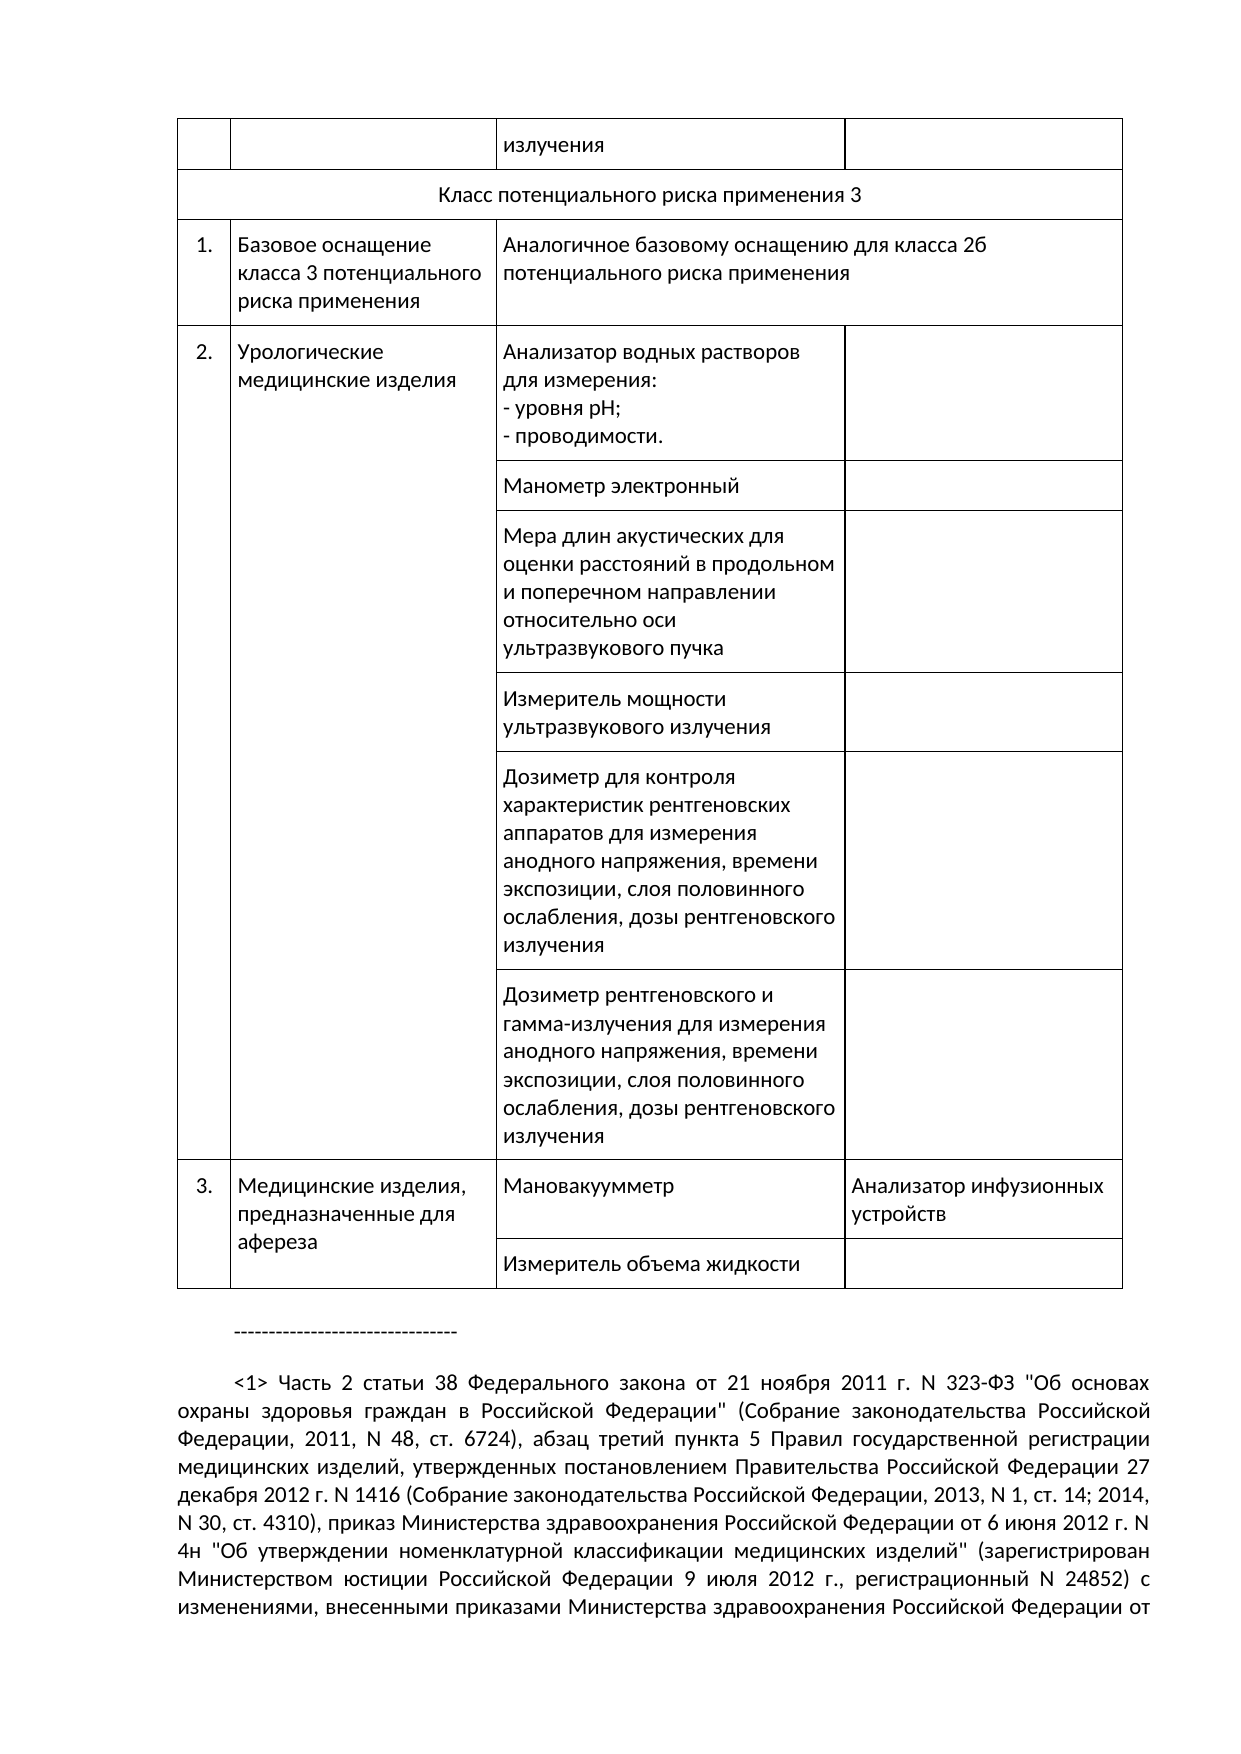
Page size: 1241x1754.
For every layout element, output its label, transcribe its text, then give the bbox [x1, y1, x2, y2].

table_cell Базовое оснащение класса 3 потенциального риска применения [231, 220, 496, 325]
table_cell [846, 970, 1122, 1159]
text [177, 1368, 1152, 1620]
table_cell Мановакуумметр [497, 1160, 844, 1238]
table_cell Дозиметр для контроля характеристик рентгеновских аппаратов для измерения анодного напряжения, времени экспозиции, слоя половинного ослабления, дозы рентгеновского излучения [497, 752, 844, 969]
table_cell 1. [178, 220, 230, 325]
table_cell [846, 511, 1122, 672]
table_cell Измеритель объема жидкости [497, 1239, 844, 1288]
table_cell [497, 119, 844, 168]
table_cell 2. [178, 326, 230, 1159]
table_cell [846, 1239, 1122, 1288]
table_cell Измеритель мощности ультразвукового излучения [497, 673, 844, 751]
table_cell Анализатор инфузионных устройств [846, 1160, 1122, 1238]
table_cell [846, 119, 1122, 168]
table_cell Класс потенциального риска применения 3 [178, 170, 1122, 219]
table_cell Анализатор водных растворов для измерения: - уровня pH; - проводимости. [497, 326, 844, 459]
table_cell Медицинские изделия, предназначенные для афереза [231, 1160, 496, 1288]
table_cell Манометр электронный [497, 461, 844, 510]
table_cell 3. [178, 1160, 230, 1288]
text -------------------------------- [177, 1317, 1152, 1345]
table_cell Мера длин акустических для оценки расстояний в продольном и поперечном направлении относительно оси ультразвукового пучка [497, 511, 844, 672]
table_cell Урологические медицинские изделия [231, 326, 496, 1159]
table_cell [846, 326, 1122, 459]
table_cell [846, 752, 1122, 969]
table_cell [846, 673, 1122, 751]
table_cell [846, 461, 1122, 510]
table_cell Аналогичное базовому оснащению для класса 2б потенциального риска применения [497, 220, 1122, 325]
